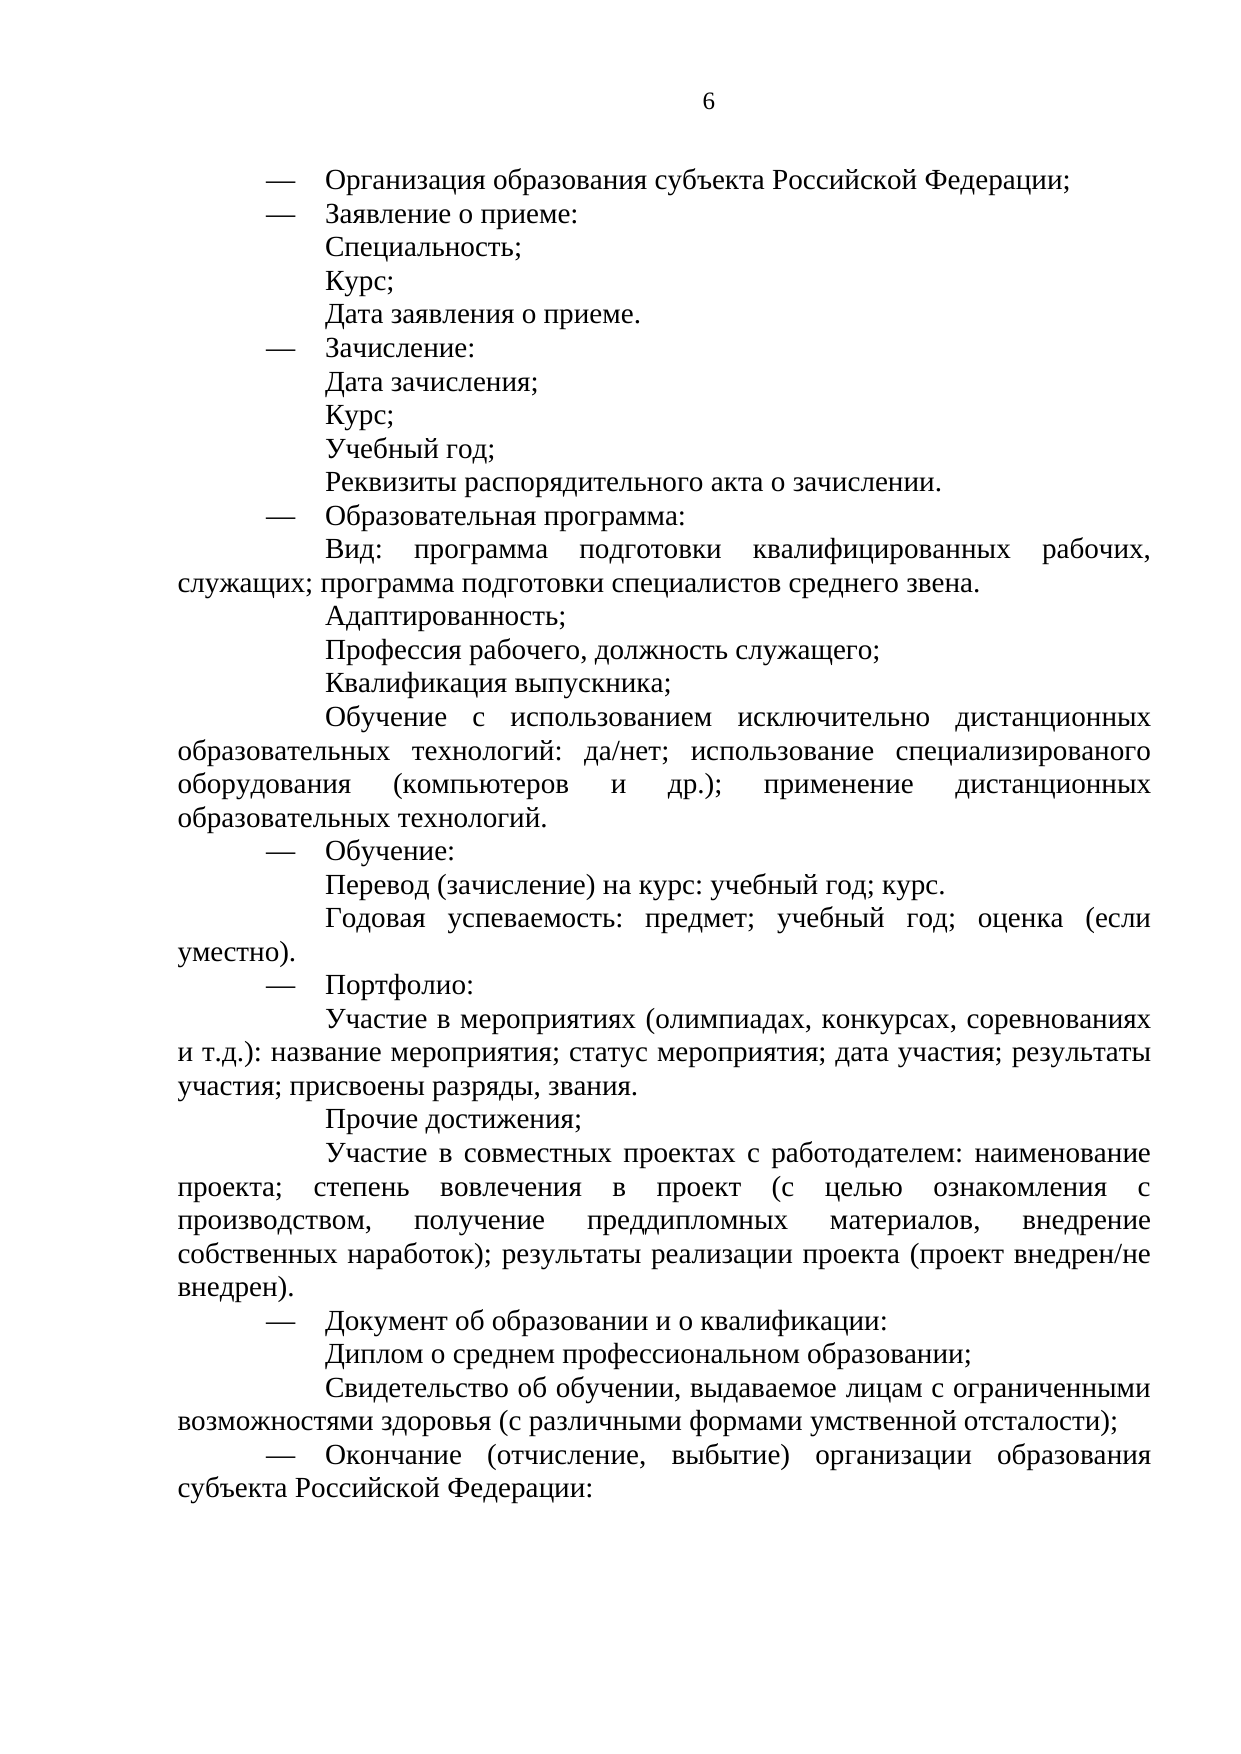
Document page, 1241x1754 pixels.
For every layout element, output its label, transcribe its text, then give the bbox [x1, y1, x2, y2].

text — Портфолио: [177, 967, 1152, 1001]
text Дата заявления о приеме. [177, 297, 1152, 330]
text — Обучение: [177, 833, 1152, 867]
text — Окончание (отчисление, выбытие) организации образования субъекта Российской Федерации: [177, 1437, 1152, 1504]
text Профессия рабочего, должность служащего; [177, 632, 1152, 666]
text — Организация образования субъекта Российской Федерации; [177, 162, 1152, 196]
text Адаптированность; [177, 598, 1152, 632]
text Курс; [177, 263, 1152, 297]
text Свидетельство об обучении, выдаваемое лицам с ограниченными возможностями здоровья (с различными формами умственной отсталости); [177, 1370, 1152, 1437]
text Участие в мероприятиях (олимпиадах, конкурсах, соревнованиях и т.д.): название мероприятия; статус мероприятия; дата участия; результаты участия; присвоены разряды, звания. [177, 1001, 1152, 1102]
text — Образовательная программа: [177, 498, 1152, 531]
text Перевод (зачисление) на курс: учебный год; курс. [177, 867, 1152, 900]
text Квалификация выпускника; [177, 666, 1152, 699]
text — Заявление о приеме: [177, 196, 1152, 229]
text Годовая успеваемость: предмет; учебный год; оценка (если уместно). [177, 900, 1152, 967]
text Дата зачисления; [177, 364, 1152, 397]
text Вид: программа подготовки квалифицированных рабочих, служащих; программа подготовки специалистов среднего звена. [177, 531, 1152, 598]
text — Зачисление: [177, 330, 1152, 364]
text Курс; [177, 397, 1152, 431]
text — Документ об образовании и о квалификации: [177, 1303, 1152, 1336]
text Прочие достижения; [177, 1102, 1152, 1135]
text Диплом о среднем профессиональном образовании; [177, 1336, 1152, 1370]
text Реквизиты распорядительного акта о зачислении. [177, 464, 1152, 498]
text Специальность; [177, 229, 1152, 263]
text Обучение с использованием исключительно дистанционных образовательных технологий: да/нет; использование специализированого оборудования (компьютеров и др.); применение дистанционных образовательных технологий. [177, 699, 1152, 833]
text Учебный год; [177, 431, 1152, 464]
text Участие в совместных проектах с работодателем: наименование проекта; степень вовлечения в проект (с целью ознакомления с производством, получение преддипломных материалов, внедрение собственных наработок); результаты реализации проекта (проект внедрен/не внедрен). [177, 1135, 1152, 1303]
